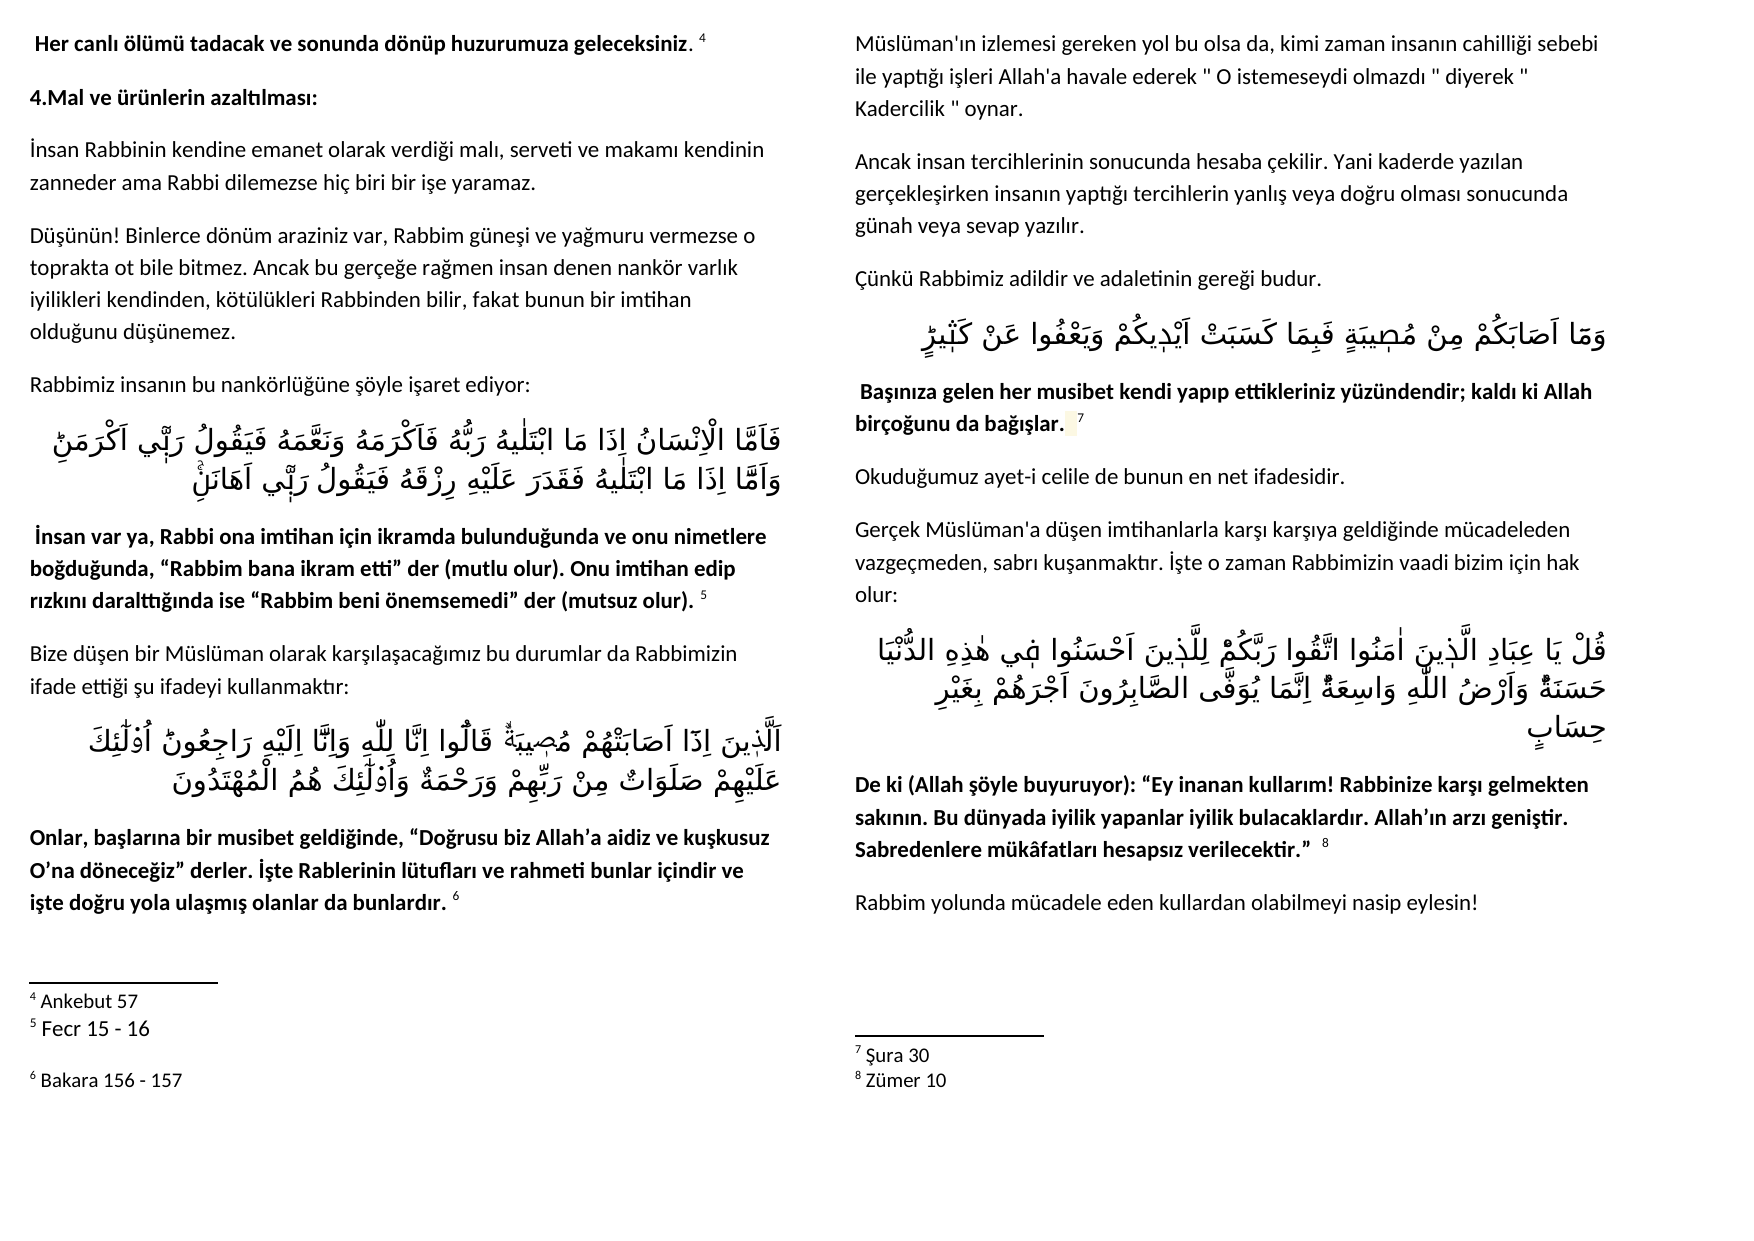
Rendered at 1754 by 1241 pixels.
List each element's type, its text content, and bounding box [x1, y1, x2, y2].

text Rabbimiz insanın bu nankörlüğüne şöyle işaret ediyor: [29, 370, 781, 398]
text فَاَمَّا الْاِنْسَانُ اِذَا مَا ابْتَلٰيهُ رَبُّهُ فَاَكْرَمَهُ وَنَعَّمَهُ فَيَقُولُ رَبّٖٓي اَكْرَمَنِؕ وَاَمَّٓا اِذَا مَا ابْتَلٰيهُ فَقَدَرَ عَلَيْهِ رِزْقَهُ فَيَقُولُ رَبّٖٓي اَهَانَنِۚ [29, 423, 781, 496]
text 4.Mal ve ürünlerin azaltılması: [29, 83, 781, 111]
text Okuduğumuz ayet-i celile de bunun en net ifadesidir. [855, 462, 1606, 490]
text Müslüman'ın izlemesi gereken yol bu olsa da, kimi zaman insanın cahilliği sebebi ile yaptığı işleri Allah'a havale ederek " O istemeseydi olmazdı " diyerek " Kadercilik " oynar. [855, 29, 1606, 122]
text İnsan Rabbinin kendine emanet olarak verdiği malı, serveti ve makamı kendinin zanneder ama Rabbi dilemezse hiç biri bir işe yaramaz. [29, 136, 781, 196]
text قُلْ يَا عِبَادِ الَّذٖينَ اٰمَنُوا اتَّقُوا رَبَّكُمْؕ لِلَّذٖينَ اَحْسَنُوا فٖي هٰذِهِ الدُّنْيَا حَسَنَةٌؕ وَاَرْضُ اللّٰهِ وَاسِعَةٌؕ اِنَّمَا يُوَفَّى الصَّابِرُونَ اَجْرَهُمْ بِغَيْرِ حِسَابٍ [855, 633, 1606, 745]
text Her canlı ölümü tadacak ve sonunda dönüp huzurumuza geleceksiniz. [29, 29, 781, 58]
text De ki (Allah şöyle buyuruyor): “Ey inanan kullarım! Rabbinize karşı gelmekten sakının. Bu dünyada iyilik yapanlar iyilik bulacaklardır. Allah’ın arzı geniştir. Sabredenlere mükâfatları hesapsız verilecektir.” [855, 771, 1606, 863]
text وَمَٓا اَصَابَكُمْ مِنْ مُصٖيبَةٍ فَبِمَا كَسَبَتْ اَيْدٖيكُمْ وَيَعْفُوا عَنْ كَثٖيرٍؕ [855, 317, 1606, 351]
text Düşünün! Binlerce dönüm araziniz var, Rabbim güneşi ve yağmuru vermezse o toprakta ot bile bitmez. Ancak bu gerçeğe rağmen insan denen nankör varlık iyilikleri kendinden, kötülükleri Rabbinden bilir, fakat bunun bir imtihan olduğunu düşünemez. [29, 221, 781, 345]
text Gerçek Müslüman'a düşen imtihanlarla karşı karşıya geldiğinde mücadeleden vazgeçmeden, sabrı kuşanmaktır. İşte o zaman Rabbimizin vaadi bizim için hak olur: [855, 515, 1606, 608]
text İnsan var ya, Rabbi ona imtihan için ikramda bulunduğunda ve onu nimetlere boğduğunda, “Rabbim bana ikram etti” der (mutlu olur). Onu imtihan edip rızkını daralttığında ise “Rabbim beni önemsemedi” der (mutsuz olur). [29, 522, 781, 614]
text اَلَّذٖينَ اِذَٓا اَصَابَتْهُمْ مُصٖيبَةٌۙ قَالُٓوا اِنَّا لِلّٰهِ وَاِنَّٓا اِلَيْهِ رَاجِعُونَؕ اُو۬لٰٓئِكَ عَلَيْهِمْ صَلَوَاتٌ مِنْ رَبِّهِمْ وَرَحْمَةٌ وَاُو۬لٰٓئِكَ هُمُ الْمُهْتَدُونَ [29, 725, 781, 798]
text Çünkü Rabbimiz adildir ve adaletinin gereği budur. [855, 264, 1606, 292]
text Onlar, başlarına bir musibet geldiğinde, “Doğrusu biz Allah’a aidiz ve kuşkusuz O’na döneceğiz” derler. İşte Rablerinin lütufları ve rahmeti bunlar içindir ve işte doğru yola ulaşmış olanlar da bunlardır. [29, 823, 781, 916]
text Bize düşen bir Müslüman olarak karşılaşacağımız bu durumlar da Rabbimizin ifade ettiği şu ifadeyi kullanmaktır: [29, 639, 781, 700]
text Başınıza gelen her musibet kendi yapıp ettikleriniz yüzündendir; kaldı ki Allah birçoğunu da bağışlar. [855, 377, 1606, 437]
text Ancak insan tercihlerinin sonucunda hesaba çekilir. Yani kaderde yazılan gerçekleşirken insanın yaptığı tercihlerin yanlış veya doğru olması sonucunda günah veya sevap yazılır. [855, 147, 1606, 239]
text Rabbim yolunda mücadele eden kullardan olabilmeyi nasip eylesin! [855, 888, 1606, 916]
